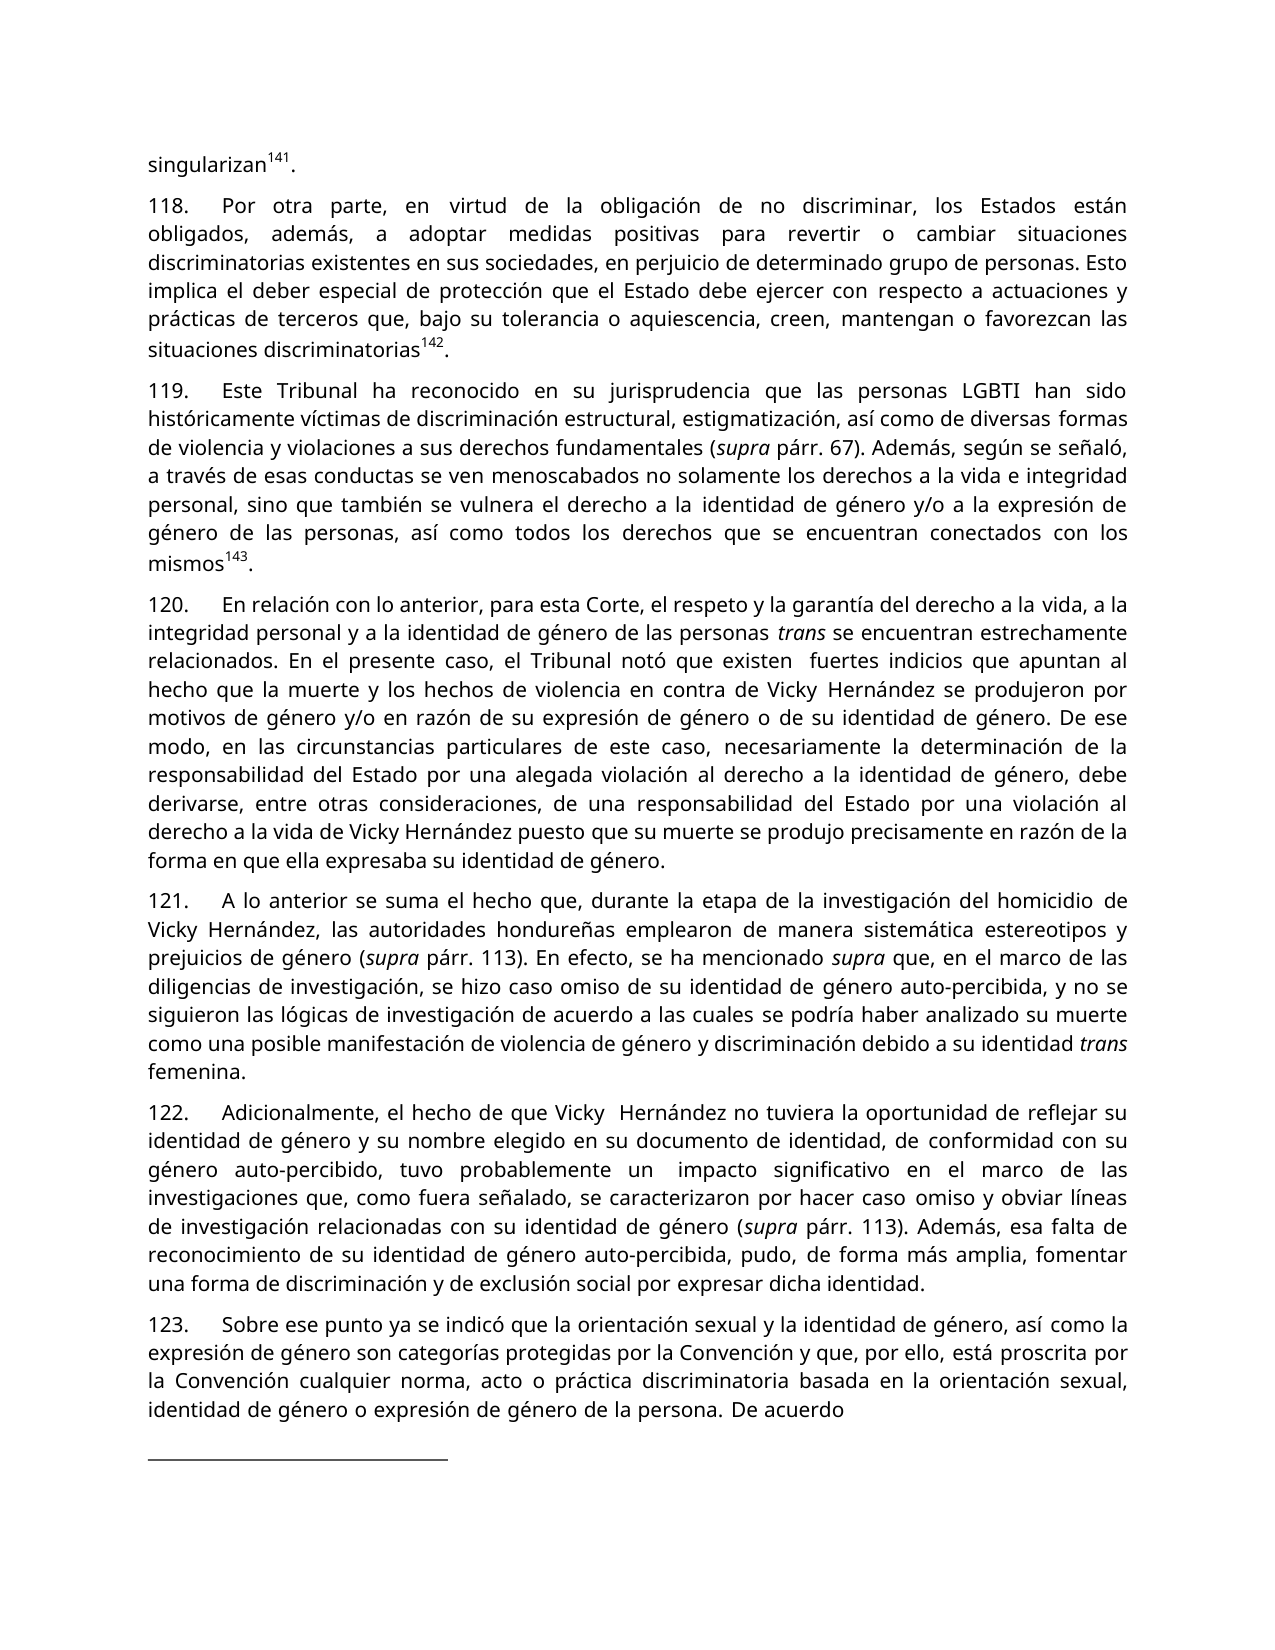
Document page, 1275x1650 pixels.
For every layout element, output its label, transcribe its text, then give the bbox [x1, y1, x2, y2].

list Por otra parte, en virtud de la obligación de no discriminar, los Estados están obligados, además, a adoptar medidas positivas para revertir o cambiar situaciones discriminatorias existentes en sus sociedades, en perjuicio de determinado grupo de personas. Esto implica el deber especial de protección que el Estado debe ejercer con respecto a actuaciones y prácticas de terceros que, bajo su tolerancia o aquiescencia, creen, mantengan o favorezcan las situaciones discriminatorias142. [148, 191, 1128, 363]
list Sobre ese punto ya se indicó que la orientación sexual y la identidad de género, así como la expresión de género son categorías protegidas por la Convención y que, por ello, está proscrita por la Convención cualquier norma, acto o práctica discriminatoria basada en la orientación sexual, identidad de género o expresión de género de la persona. De acuerdo [148, 1310, 1128, 1423]
text singularizan141. [148, 148, 1169, 178]
list Adicionalmente, el hecho de que Vicky Hernández no tuviera la oportunidad de reflejar su identidad de género y su nombre elegido en su documento de identidad, de conformidad con su género auto-percibido, tuvo probablemente un impacto significativo en el marco de las investigaciones que, como fuera señalado, se caracterizaron por hacer caso omiso y obviar líneas de investigación relacionadas con su identidad de género (supra párr. 113). Además, esa falta de reconocimiento de su identidad de género auto-percibida, pudo, de forma más amplia, fomentar una forma de discriminación y de exclusión social por expresar dicha identidad. [148, 1098, 1128, 1297]
list A lo anterior se suma el hecho que, durante la etapa de la investigación del homicidio de Vicky Hernández, las autoridades hondureñas emplearon de manera sistemática estereotipos y prejuicios de género (supra párr. 113). En efecto, se ha mencionado supra que, en el marco de las diligencias de investigación, se hizo caso omiso de su identidad de género auto-percibida, y no se siguieron las lógicas de investigación de acuerdo a las cuales se podría haber analizado su muerte como una posible manifestación de violencia de género y discriminación debido a su identidad trans femenina. [148, 887, 1128, 1086]
list En relación con lo anterior, para esta Corte, el respeto y la garantía del derecho a la vida, a la integridad personal y a la identidad de género de las personas trans se encuentran estrechamente relacionados. En el presente caso, el Tribunal notó que existen fuertes indicios que apuntan al hecho que la muerte y los hechos de violencia en contra de Vicky Hernández se produjeron por motivos de género y/o en razón de su expresión de género o de su identidad de género. De ese modo, en las circunstancias particulares de este caso, necesariamente la determinación de la responsabilidad del Estado por una alegada violación al derecho a la identidad de género, debe derivarse, entre otras consideraciones, de una responsabilidad del Estado por una violación al derecho a la vida de Vicky Hernández puesto que su muerte se produjo precisamente en razón de la forma en que ella expresaba su identidad de género. [148, 590, 1128, 874]
list Este Tribunal ha reconocido en su jurisprudencia que las personas LGBTI han sido históricamente víctimas de discriminación estructural, estigmatización, así como de diversas formas de violencia y violaciones a sus derechos fundamentales (supra párr. 67). Además, según se señaló, a través de esas conductas se ven menoscabados no solamente los derechos a la vida e integridad personal, sino que también se vulnera el derecho a la identidad de género y/o a la expresión de género de las personas, así como todos los derechos que se encuentran conectados con los mismos143. [148, 376, 1128, 577]
